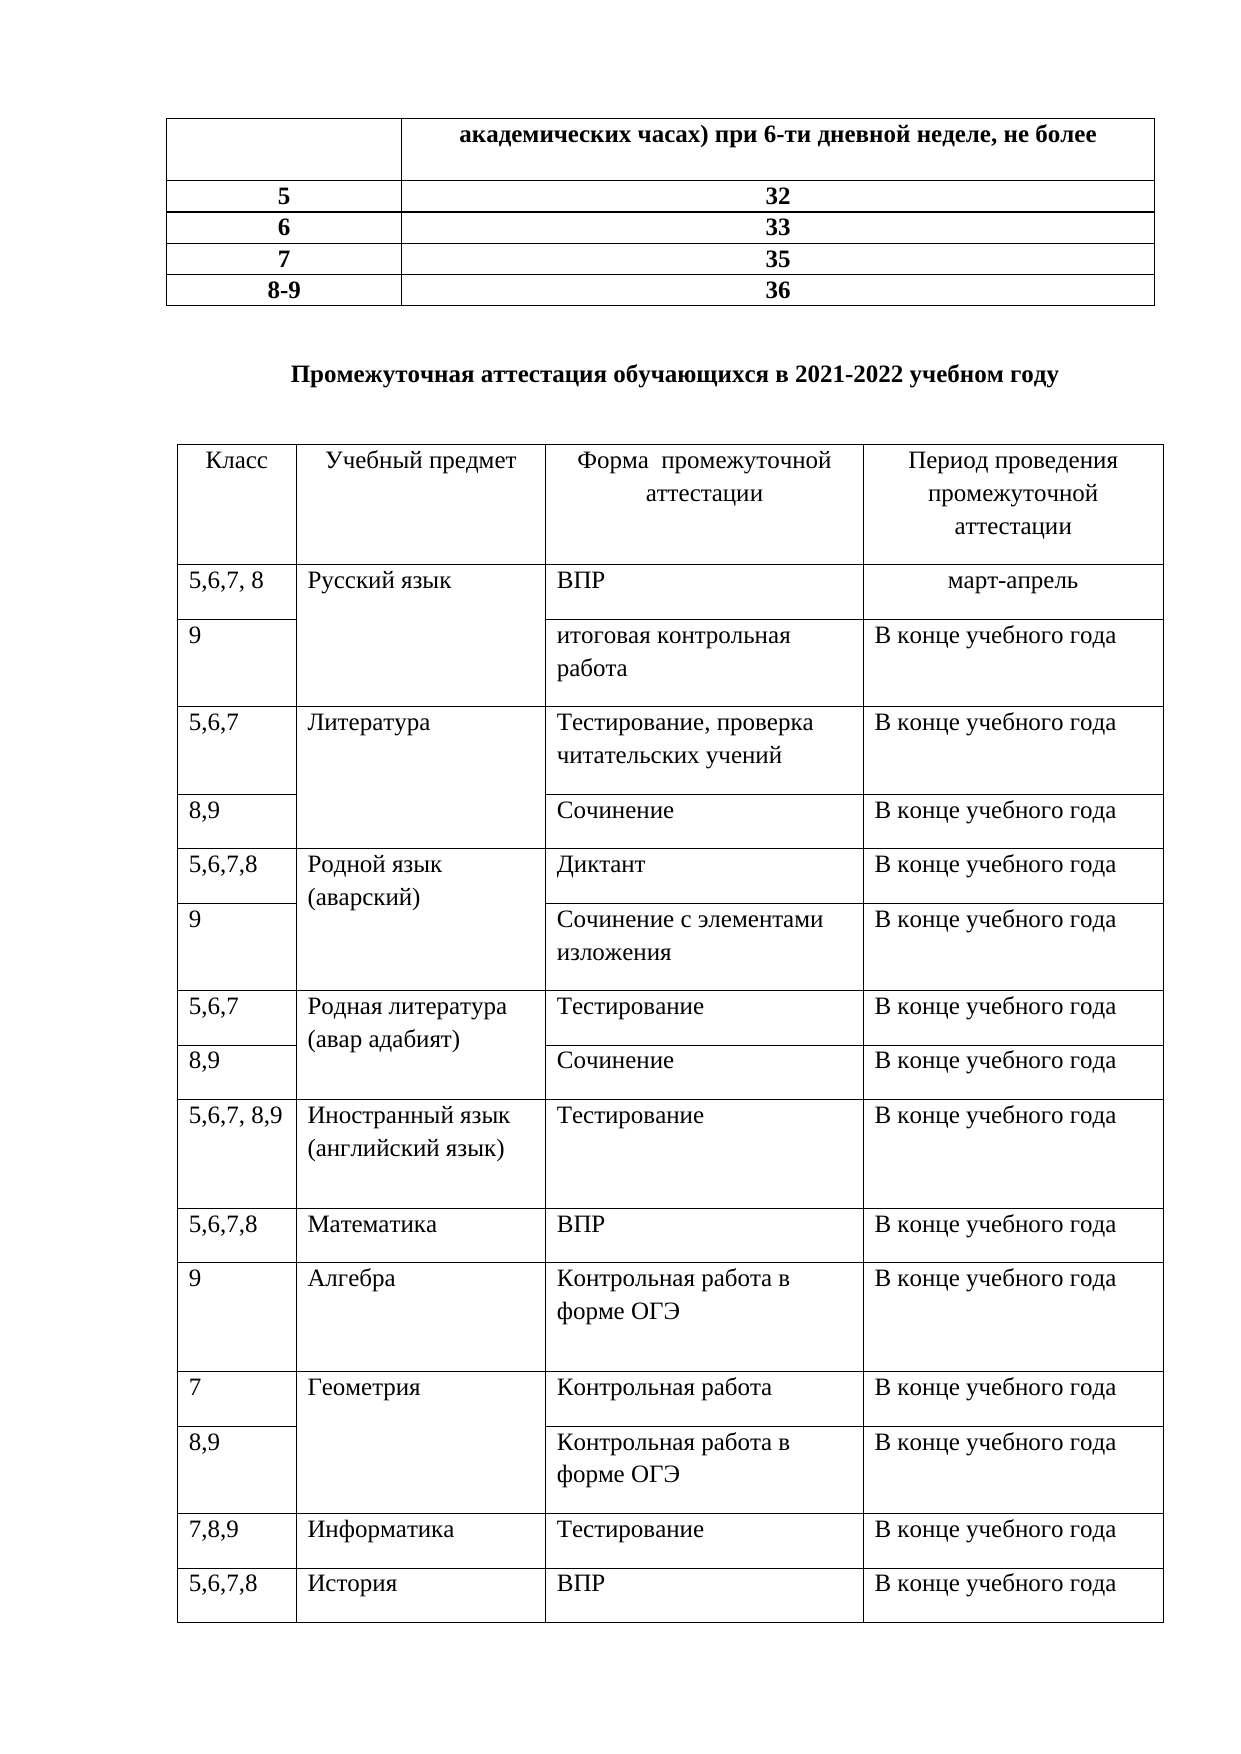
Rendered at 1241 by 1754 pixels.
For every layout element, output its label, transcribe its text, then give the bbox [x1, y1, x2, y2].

table_header Учебный предмет [297, 445, 545, 564]
table_cell Математика [297, 1209, 545, 1262]
table_cell Информатика [297, 1514, 545, 1567]
table_cell Тестирование [546, 991, 863, 1044]
table_cell 6 [167, 213, 401, 243]
table_cell 7 [178, 1372, 296, 1426]
table_cell 7,8,9 [178, 1514, 296, 1567]
table_cell Родной язык (аварский) [297, 849, 545, 990]
table_cell 32 [402, 181, 1154, 211]
table_cell 33 [402, 213, 1154, 243]
table_header Форма промежуточной аттестации [546, 445, 863, 564]
table_cell 35 [402, 244, 1154, 274]
table_cell ВПР [546, 1209, 863, 1262]
table_cell Диктант [546, 849, 863, 903]
table_cell В конце учебного года [864, 991, 1163, 1044]
table_cell ВПР [546, 565, 863, 619]
table_cell Тестирование [546, 1514, 863, 1567]
table_cell 9 [178, 1263, 296, 1371]
table_cell История [297, 1569, 545, 1622]
table_cell Литература [297, 707, 545, 848]
table_cell 8,9 [178, 1427, 296, 1513]
table_cell Сочинение с элементами изложения [546, 904, 863, 990]
table_cell 9 [178, 904, 296, 990]
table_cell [864, 1569, 1163, 1622]
table_cell В конце учебного года [864, 849, 1163, 903]
table_cell 5,6,7,8 [178, 1209, 296, 1262]
table_cell Контрольная работа [546, 1372, 863, 1426]
table_header Классы [167, 119, 401, 180]
table_cell В конце учебного года [864, 795, 1163, 848]
table_cell Контрольная работа в форме ОГЭ [546, 1263, 863, 1371]
table_cell 5,6,7 [178, 707, 296, 794]
table_cell 5,6,7,8 [178, 1569, 296, 1622]
table_cell 5,6,7 [178, 991, 296, 1044]
table_cell В конце учебного года [864, 1514, 1163, 1567]
table_cell март-апрель [864, 565, 1163, 619]
table_cell В конце учебного года [864, 707, 1163, 794]
table_cell В конце учебного года [864, 1209, 1163, 1262]
table_cell ВПР [546, 1569, 863, 1622]
table_cell 36 [402, 275, 1154, 305]
table_cell 5,6,7, 8,9 [178, 1100, 296, 1208]
table_cell Тестирование [546, 1100, 863, 1208]
table_cell Геометрия [297, 1372, 545, 1513]
table_cell Русский язык [297, 565, 545, 706]
table_cell 7 [167, 244, 401, 274]
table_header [402, 119, 1154, 180]
table_cell 5,6,7,8 [178, 849, 296, 903]
table_header Период проведения промежуточной аттестации [864, 445, 1163, 564]
table_cell итоговая контрольная работа [546, 620, 863, 706]
table_cell 8,9 [178, 795, 296, 848]
table_cell Тестирование, проверка читательских учений [546, 707, 863, 794]
table_cell В конце учебного года [864, 620, 1163, 706]
table_cell Контрольная работа в форме ОГЭ [546, 1427, 863, 1513]
table_cell 5,6,7, 8 [178, 565, 296, 619]
table_cell Родная литература (авар адабият) [297, 991, 545, 1099]
table_cell Иностранный язык (английский язык) [297, 1100, 545, 1208]
table_header Класс [178, 445, 296, 564]
table_cell 5 [167, 181, 401, 211]
table_cell Сочинение [546, 795, 863, 848]
table_cell В конце учебного года [864, 1427, 1163, 1513]
table_cell В конце учебного года [864, 904, 1163, 990]
table_cell В конце учебного года [864, 1100, 1163, 1208]
table_cell В конце учебного года [864, 1046, 1163, 1099]
table_cell Сочинение [546, 1046, 863, 1099]
table_cell 8-9 [167, 275, 401, 305]
table_cell Алгебра [297, 1263, 545, 1371]
table_cell 8,9 [178, 1046, 296, 1099]
text Промежуточная аттестация обучающихся в 2021-2022 учебном году [177, 363, 1152, 388]
table_cell 9 [178, 620, 296, 706]
table_cell В конце учебного года [864, 1263, 1163, 1371]
table_cell В конце учебного года [864, 1372, 1163, 1426]
